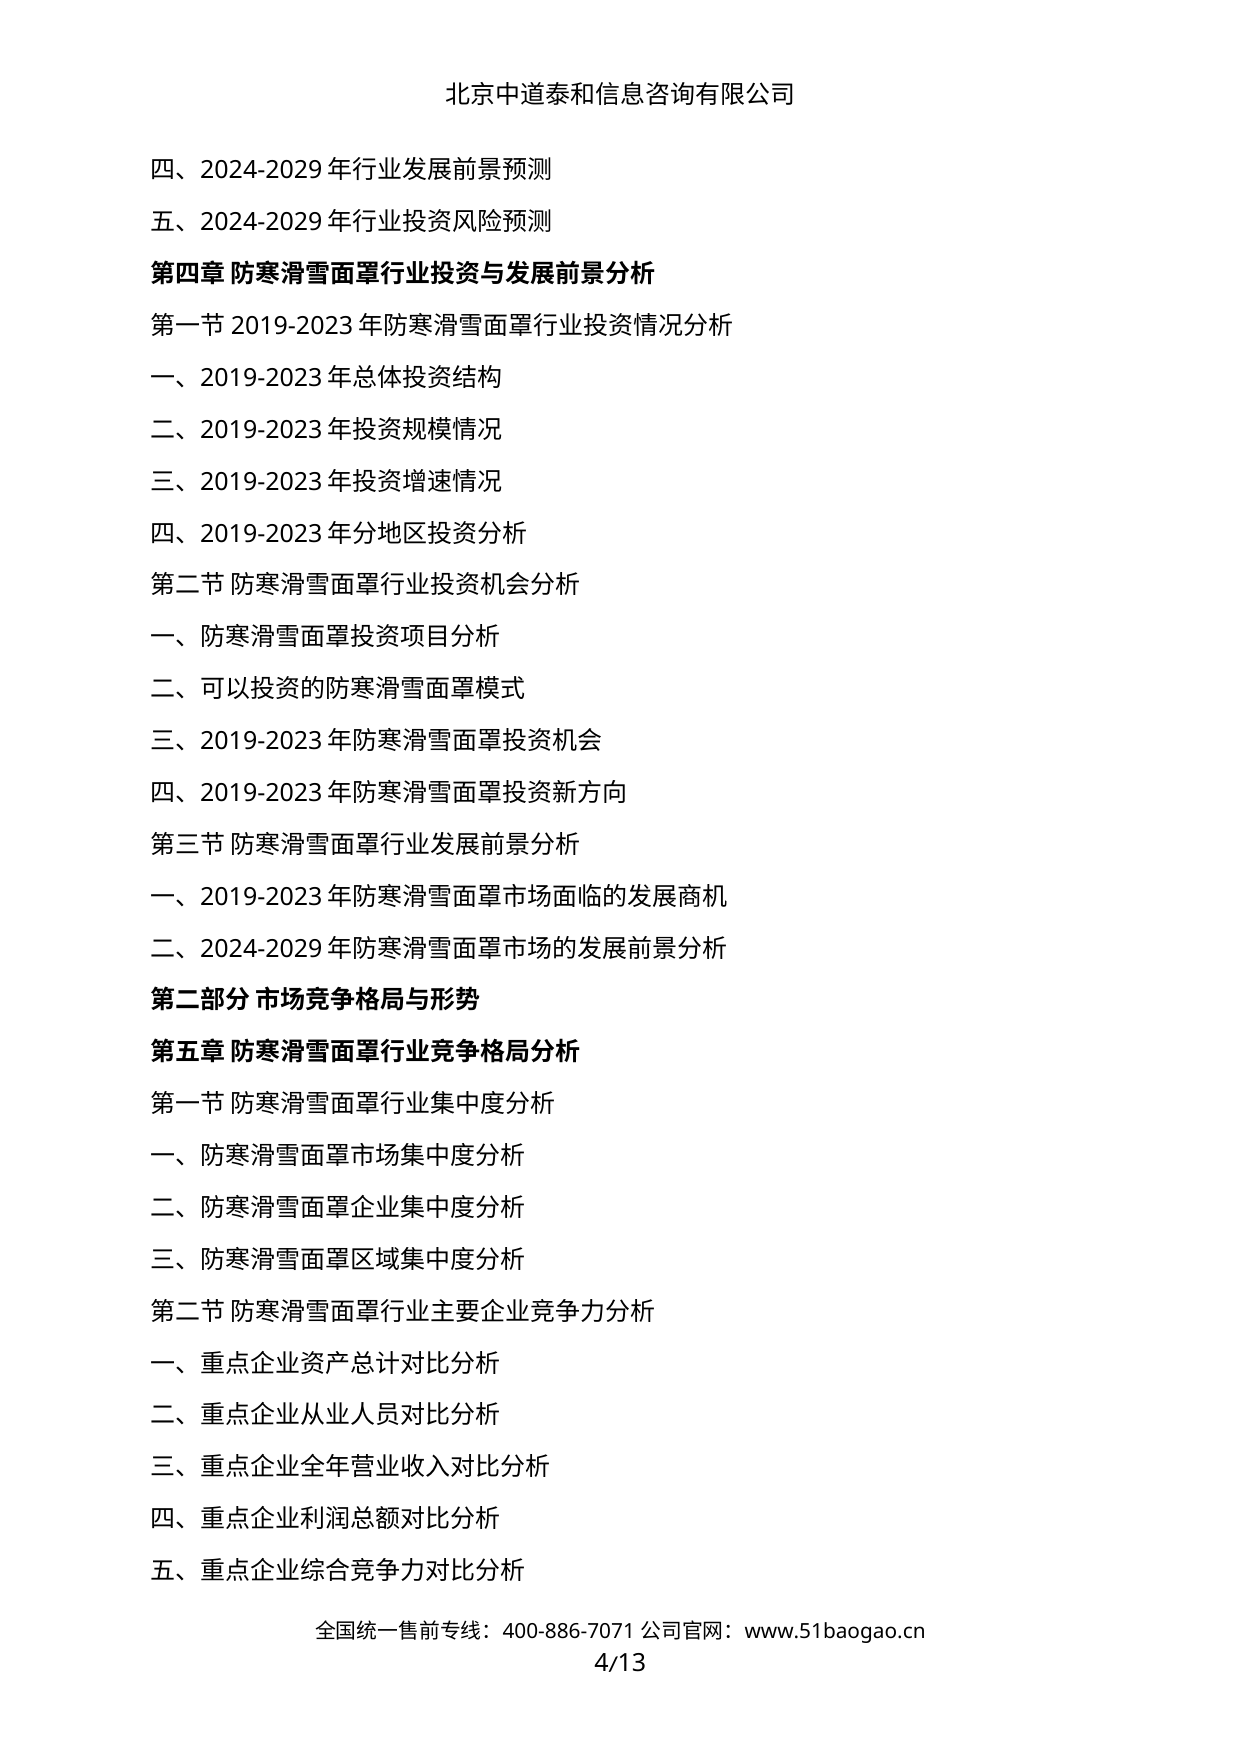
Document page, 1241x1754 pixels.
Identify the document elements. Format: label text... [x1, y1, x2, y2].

text 第四章 防寒滑雪面罩行业投资与发展前景分析 [150, 254, 1090, 290]
text 第一节 防寒滑雪面罩行业集中度分析 [150, 1084, 1090, 1120]
text 五、2024-2029年行业投资风险预测 [150, 202, 1090, 238]
text 二、防寒滑雪面罩企业集中度分析 [150, 1187, 1090, 1224]
text 二、重点企业从业人员对比分析 [150, 1395, 1090, 1431]
text 三、重点企业全年营业收入对比分析 [150, 1447, 1090, 1483]
text 一、2019-2023年防寒滑雪面罩市场面临的发展商机 [150, 876, 1090, 912]
text 第三节 防寒滑雪面罩行业发展前景分析 [150, 824, 1090, 861]
text 三、2019-2023年投资增速情况 [150, 461, 1090, 497]
text 二、可以投资的防寒滑雪面罩模式 [150, 669, 1090, 705]
text 第一节 2019-2023年防寒滑雪面罩行业投资情况分析 [150, 306, 1090, 342]
text 第二节 防寒滑雪面罩行业投资机会分析 [150, 565, 1090, 601]
text 一、2019-2023年总体投资结构 [150, 357, 1090, 394]
text 第五章 防寒滑雪面罩行业竞争格局分析 [150, 1032, 1090, 1068]
text 三、2019-2023年防寒滑雪面罩投资机会 [150, 721, 1090, 757]
text 一、防寒滑雪面罩投资项目分析 [150, 617, 1090, 653]
text 四、重点企业利润总额对比分析 [150, 1499, 1090, 1535]
text 一、重点企业资产总计对比分析 [150, 1343, 1090, 1379]
text 四、2024-2029年行业发展前景预测 [150, 150, 1090, 186]
text 一、防寒滑雪面罩市场集中度分析 [150, 1136, 1090, 1172]
text 三、防寒滑雪面罩区域集中度分析 [150, 1239, 1090, 1276]
text 五、重点企业综合竞争力对比分析 [150, 1551, 1090, 1587]
text 二、2019-2023年投资规模情况 [150, 409, 1090, 446]
text 四、2019-2023年防寒滑雪面罩投资新方向 [150, 772, 1090, 809]
text 第二部分 市场竞争格局与形势 [150, 980, 1090, 1016]
text 第二节 防寒滑雪面罩行业主要企业竞争力分析 [150, 1291, 1090, 1327]
text 四、2019-2023年分地区投资分析 [150, 513, 1090, 549]
text 二、2024-2029年防寒滑雪面罩市场的发展前景分析 [150, 928, 1090, 964]
